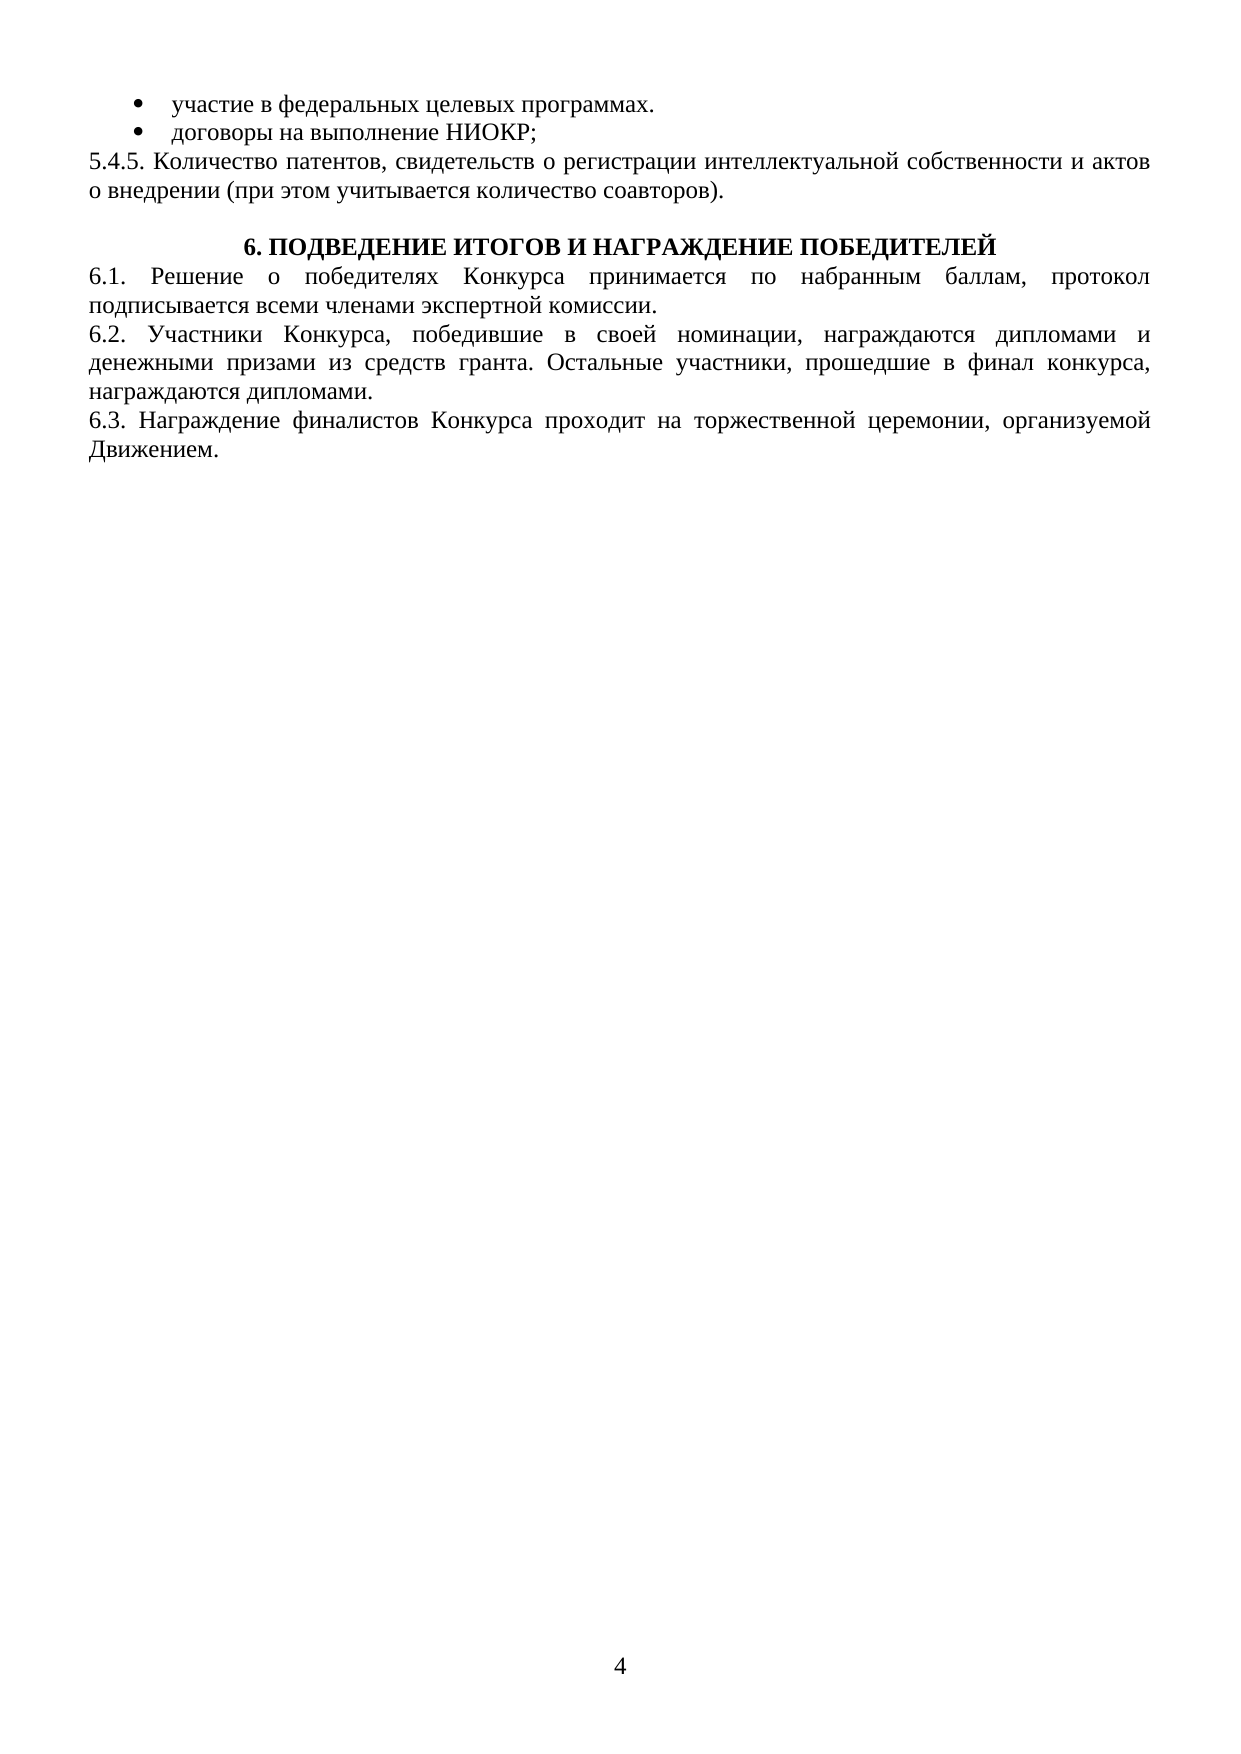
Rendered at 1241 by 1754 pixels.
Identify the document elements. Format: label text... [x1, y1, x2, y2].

text 6.3. Награждение финалистов Конкурса проходит на торжественной церемонии, организуемой Движением. [89, 405, 1152, 462]
list договоры на выполнение НИОКР; [134, 117, 1152, 146]
text 6.2. Участники Конкурса, победившие в своей номинации, награждаются дипломами и денежными призами из средств гранта. Остальные участники, прошедшие в финал конкурса, награждаются дипломами. [89, 319, 1152, 405]
text 6. ПОДВЕДЕНИЕ ИТОГОВ И НАГРАЖДЕНИЕ ПОБЕДИТЕЛЕЙ [89, 232, 1152, 261]
text 5.4.5. Количество патентов, свидетельств о регистрации интеллектуальной собственности и актов о внедрении (при этом учитывается количество соавторов). [89, 146, 1152, 204]
list участие в федеральных целевых программах. [134, 89, 1152, 117]
text 6.1. Решение о победителях Конкурса принимается по набранным баллам, протокол подписывается всеми членами экспертной комиссии. [89, 261, 1152, 319]
